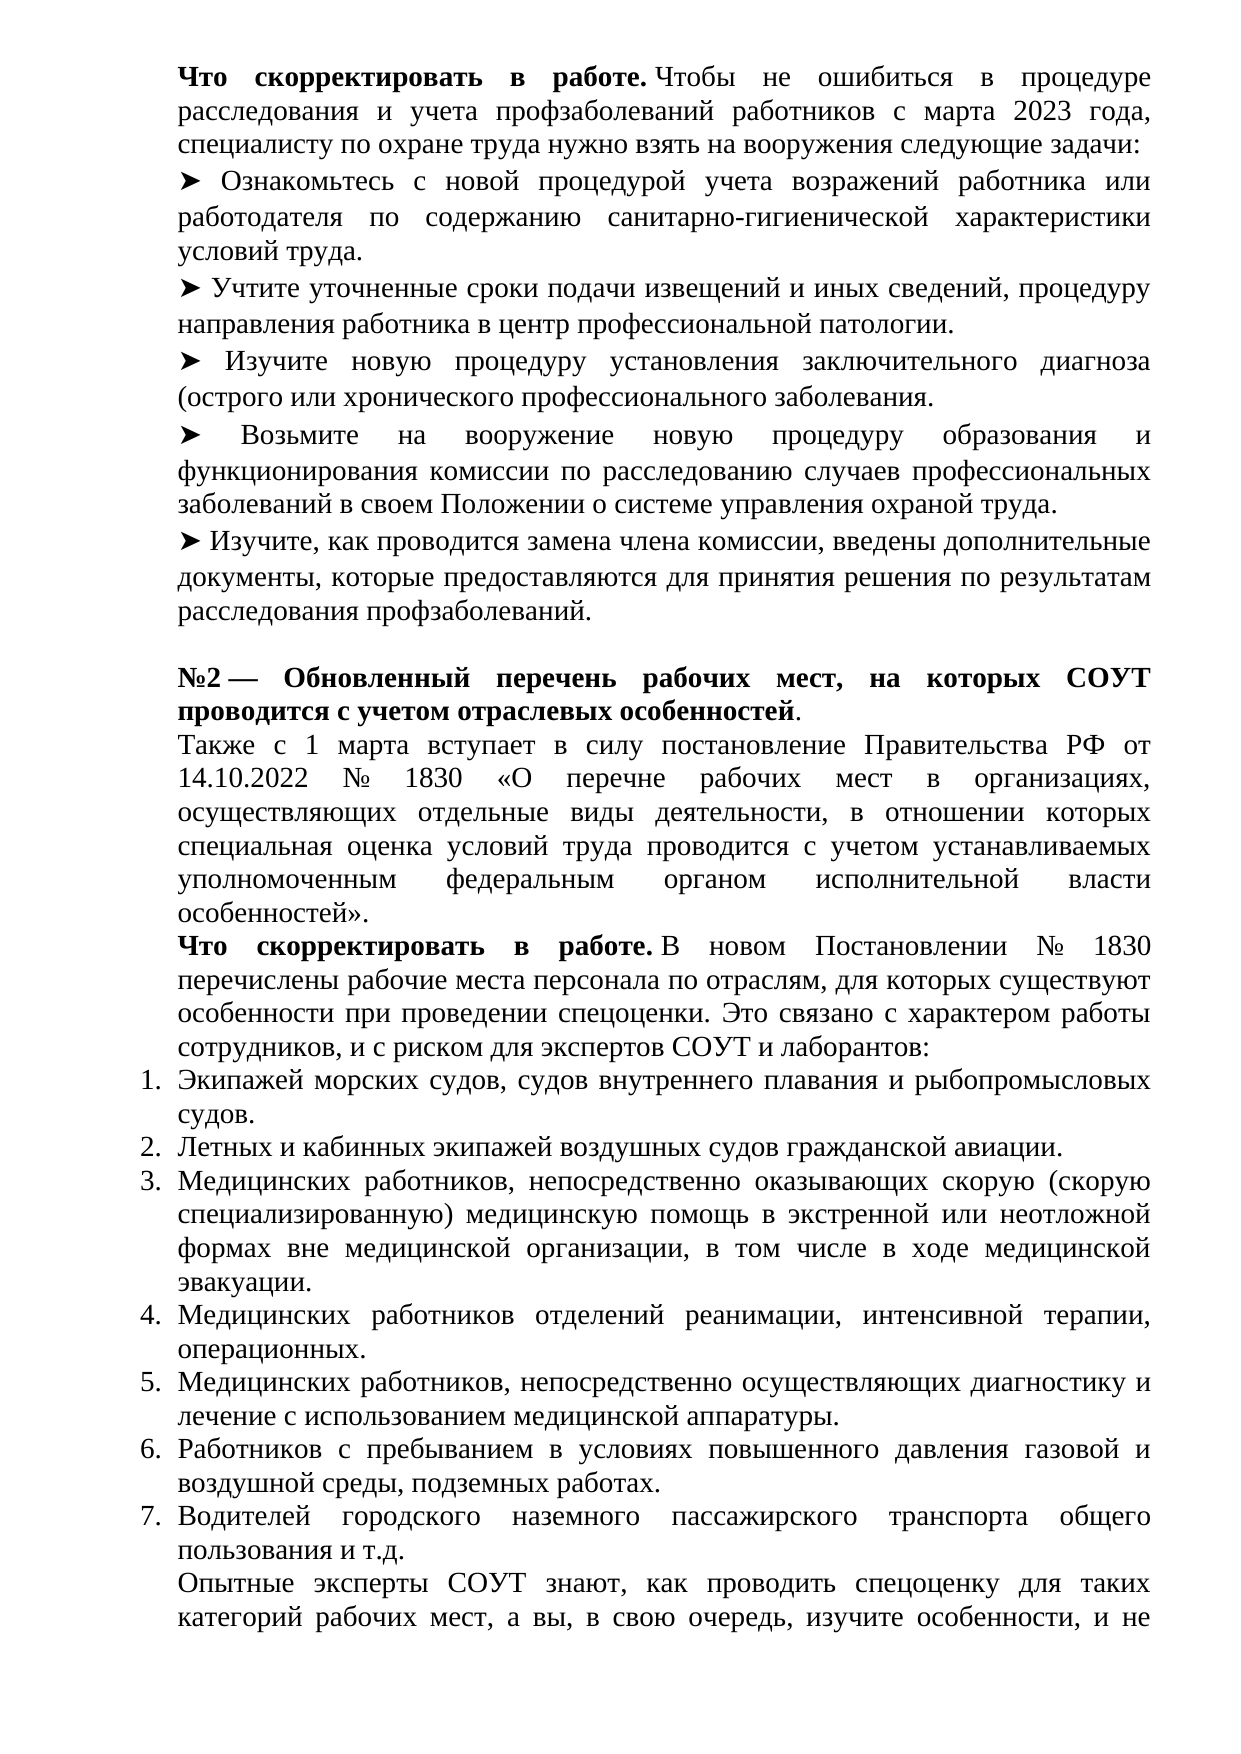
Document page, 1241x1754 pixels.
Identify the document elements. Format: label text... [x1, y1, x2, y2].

list Водителей городского наземного пассажирского транспорта общего пользования и т.д. [140, 1498, 1152, 1566]
text ➤ Учтите уточненные сроки подачи извещений и иных сведений, процедуру направления работника в центр профессиональной патологии. [177, 266, 1152, 340]
list Медицинских работников, непосредственно осуществляющих диагностику и лечение с использованием медицинской аппаратуры. [140, 1364, 1152, 1431]
text Также с 1 марта вступает в силу постановление Правительства РФ от 14.10.2022 № 1830 «О перечне рабочих мест в организациях, осуществляющих отдельные виды деятельности, в отношении которых специальная оценка условий труда проводится с учетом устанавливаемых уполномоченным федеральным органом исполнительной власти особенностей». [177, 727, 1152, 928]
text ➤ Ознакомьтесь с новой процедурой учета возражений работника или работодателя по содержанию санитарно-гигиенической характеристики условий труда. [177, 160, 1152, 266]
list Медицинских работников отделений реанимации, интенсивной терапии, операционных. [140, 1297, 1152, 1364]
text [177, 1566, 1152, 1633]
text №2 — Обновленный перечень рабочих мест, на которых СОУТ проводится с учетом отраслевых особенностей. [177, 660, 1152, 727]
list Медицинских работников, непосредственно оказывающих скорую (скорую специализированную) медицинскую помощь в экстренной или неотложной формах вне медицинской организации, в том числе в ходе медицинской эвакуации. [140, 1163, 1152, 1297]
text ➤ Изучите новую процедуру установления заключительного диагноза (острого или хронического профессионального заболевания. [177, 340, 1152, 413]
list Экипажей морских судов, судов внутреннего плавания и рыбопромысловых судов. [140, 1062, 1152, 1129]
text Что скорректировать в работе. Чтобы не ошибиться в процедуре расследования и учета профзаболеваний работников с марта 2023 года, специалисту по охране труда нужно взять на вооружения следующие задачи: [177, 59, 1152, 160]
text ➤ Изучите, как проводится замена члена комиссии, введены дополнительные документы, которые предоставляются для принятия решения по результатам расследования профзаболеваний. [177, 520, 1152, 626]
list Летных и кабинных экипажей воздушных судов гражданской авиации. [140, 1129, 1152, 1163]
list Работников с пребыванием в условиях повышенного давления газовой и воздушной среды, подземных работах. [140, 1431, 1152, 1498]
text Что скорректировать в работе. В новом Постановлении № 1830 перечислены рабочие места персонала по отраслям, для которых существуют особенности при проведении спецоценки. Это связано с характером работы сотрудников, и с риском для экспертов СОУТ и лаборантов: [177, 928, 1152, 1062]
text ➤ Возьмите на вооружение новую процедуру образования и функционирования комиссии по расследованию случаев профессиональных заболеваний в своем Положении о системе управления охраной труда. [177, 413, 1152, 520]
